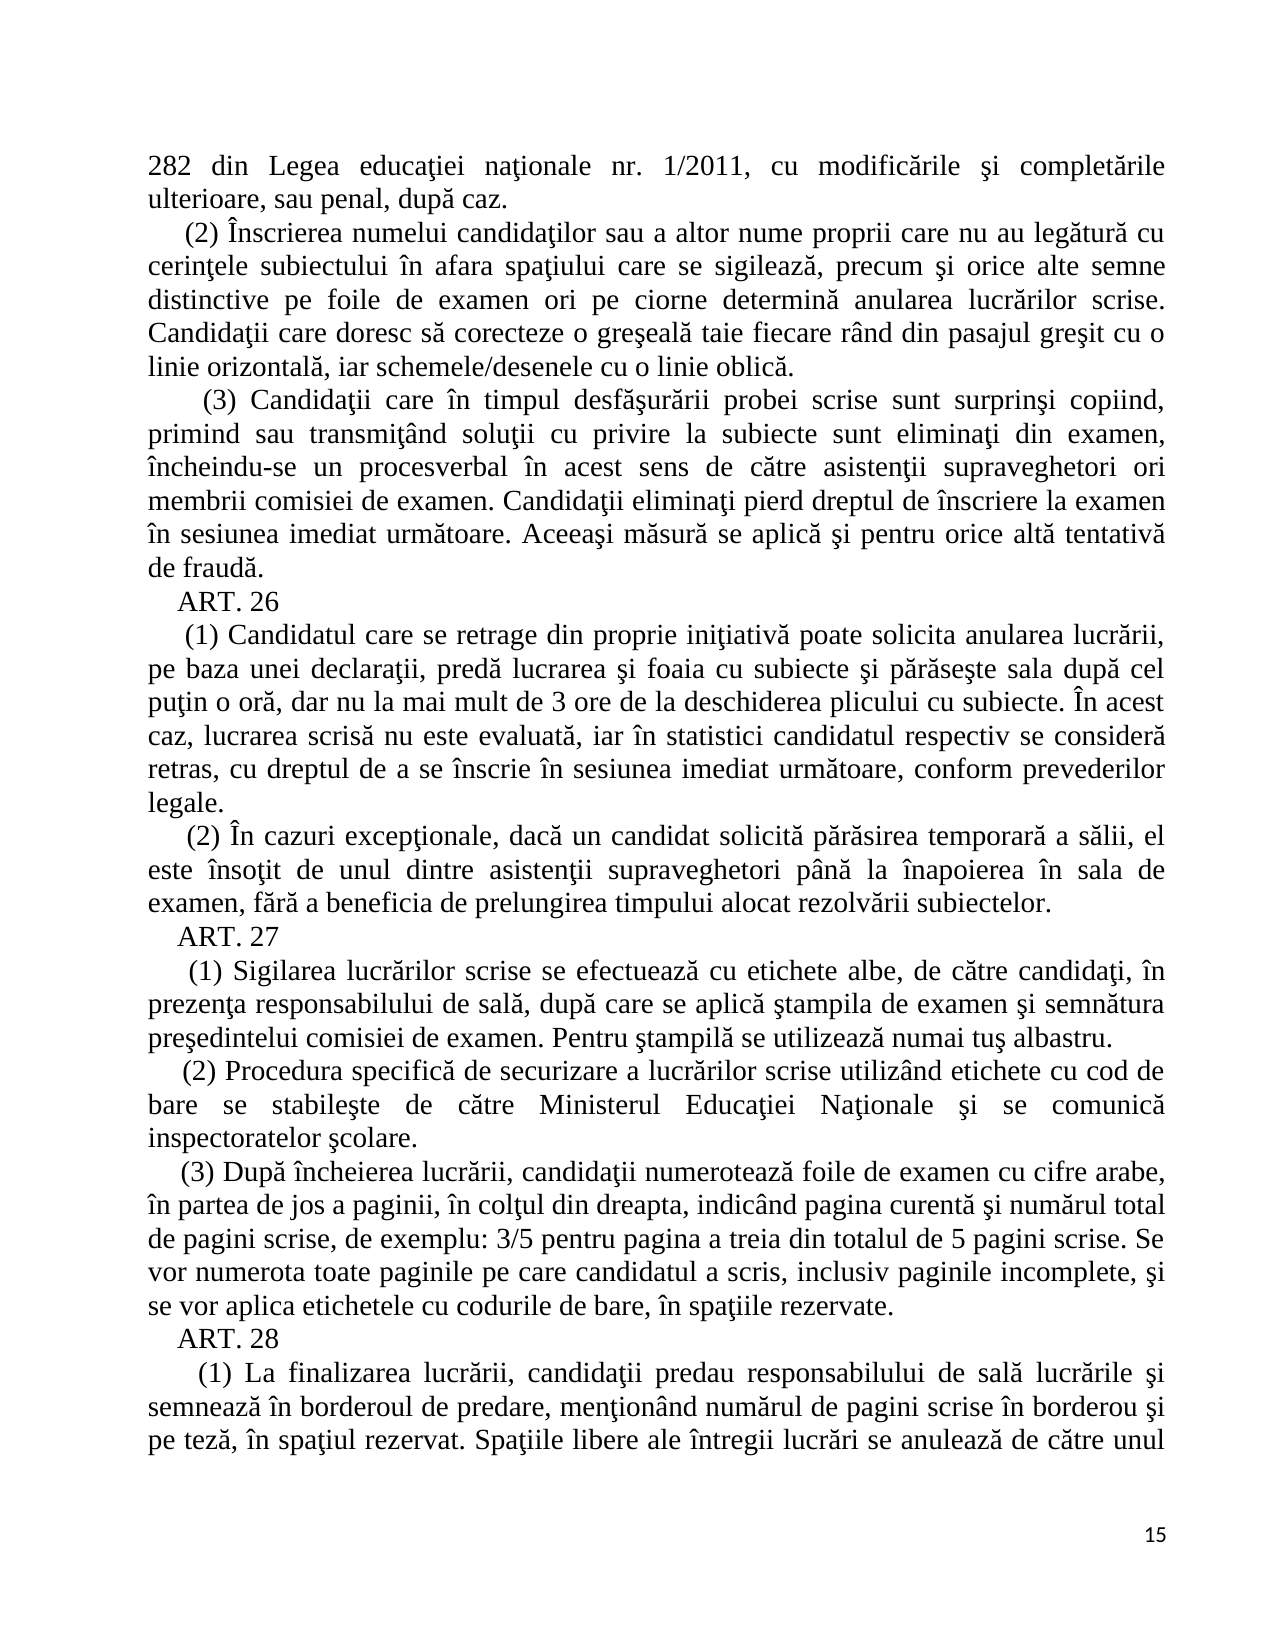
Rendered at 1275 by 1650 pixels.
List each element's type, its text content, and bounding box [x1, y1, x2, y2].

text (1) Candidatul care se retrage din proprie iniţiativă poate solicita anularea lucrării, pe baza unei declaraţii, predă lucrarea şi foaia cu subiecte şi părăseşte sala după cel puţin o oră, dar nu la mai mult de 3 ore de la deschiderea plicului cu subiecte. În acest caz, lucrarea scrisă nu este evaluată, iar în statistici candidatul respectiv se consideră retras, cu dreptul de a se înscrie în sesiunea imediat următoare, conform prevederilor legale. [148, 617, 1167, 818]
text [148, 1355, 1167, 1456]
text ART. 27 [148, 919, 1167, 953]
text (3) După încheierea lucrării, candidaţii numerotează foile de examen cu cifre arabe, în partea de jos a paginii, în colţul din dreapta, indicând pagina curentă şi numărul total de pagini scrise, de exemplu: 3/5 pentru pagina a treia din totalul de 5 pagini scrise. Se vor numerota toate paginile pe care candidatul a scris, inclusiv paginile incomplete, şi se vor aplica etichetele cu codurile de bare, în spaţiile rezervate. [148, 1154, 1167, 1322]
text (2) În cazuri excepţionale, dacă un candidat solicită părăsirea temporară a sălii, el este însoţit de unul dintre asistenţii supraveghetori până la înapoierea în sala de examen, fără a beneficia de prelungirea timpului alocat rezolvării subiectelor. [148, 818, 1167, 919]
text (2) Procedura specifică de securizare a lucrărilor scrise utilizând etichete cu cod de bare se stabileşte de către Ministerul Educaţiei Naţionale şi se comunică inspectoratelor şcolare. [148, 1053, 1167, 1154]
text ART. 26 [148, 584, 1167, 617]
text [148, 148, 1167, 215]
text (3) Candidaţii care în timpul desfăşurării probei scrise sunt surprinşi copiind, primind sau transmiţând soluţii cu privire la subiecte sunt eliminaţi din examen, încheindu-se un procesverbal în acest sens de către asistenţii supraveghetori ori membrii comisiei de examen. Candidaţii eliminaţi pierd dreptul de înscriere la examen în sesiunea imediat următoare. Aceeaşi măsură se aplică şi pentru orice altă tentativă de fraudă. [148, 382, 1167, 584]
text (1) Sigilarea lucrărilor scrise se efectuează cu etichete albe, de către candidaţi, în prezenţa responsabilului de sală, după care se aplică ştampila de examen şi semnătura preşedintelui comisiei de examen. Pentru ştampilă se utilizează numai tuş albastru. [148, 953, 1167, 1053]
text ART. 28 [148, 1322, 1167, 1355]
text (2) Înscrierea numelui candidaţilor sau a altor nume proprii care nu au legătură cu cerinţele subiectului în afara spaţiului care se sigilează, precum şi orice alte semne distinctive pe foile de examen ori pe ciorne determină anularea lucrărilor scrise. Candidaţii care doresc să corecteze o greşeală taie fiecare rând din pasajul greşit cu o linie orizontală, iar schemele/desenele cu o linie oblică. [148, 215, 1167, 382]
